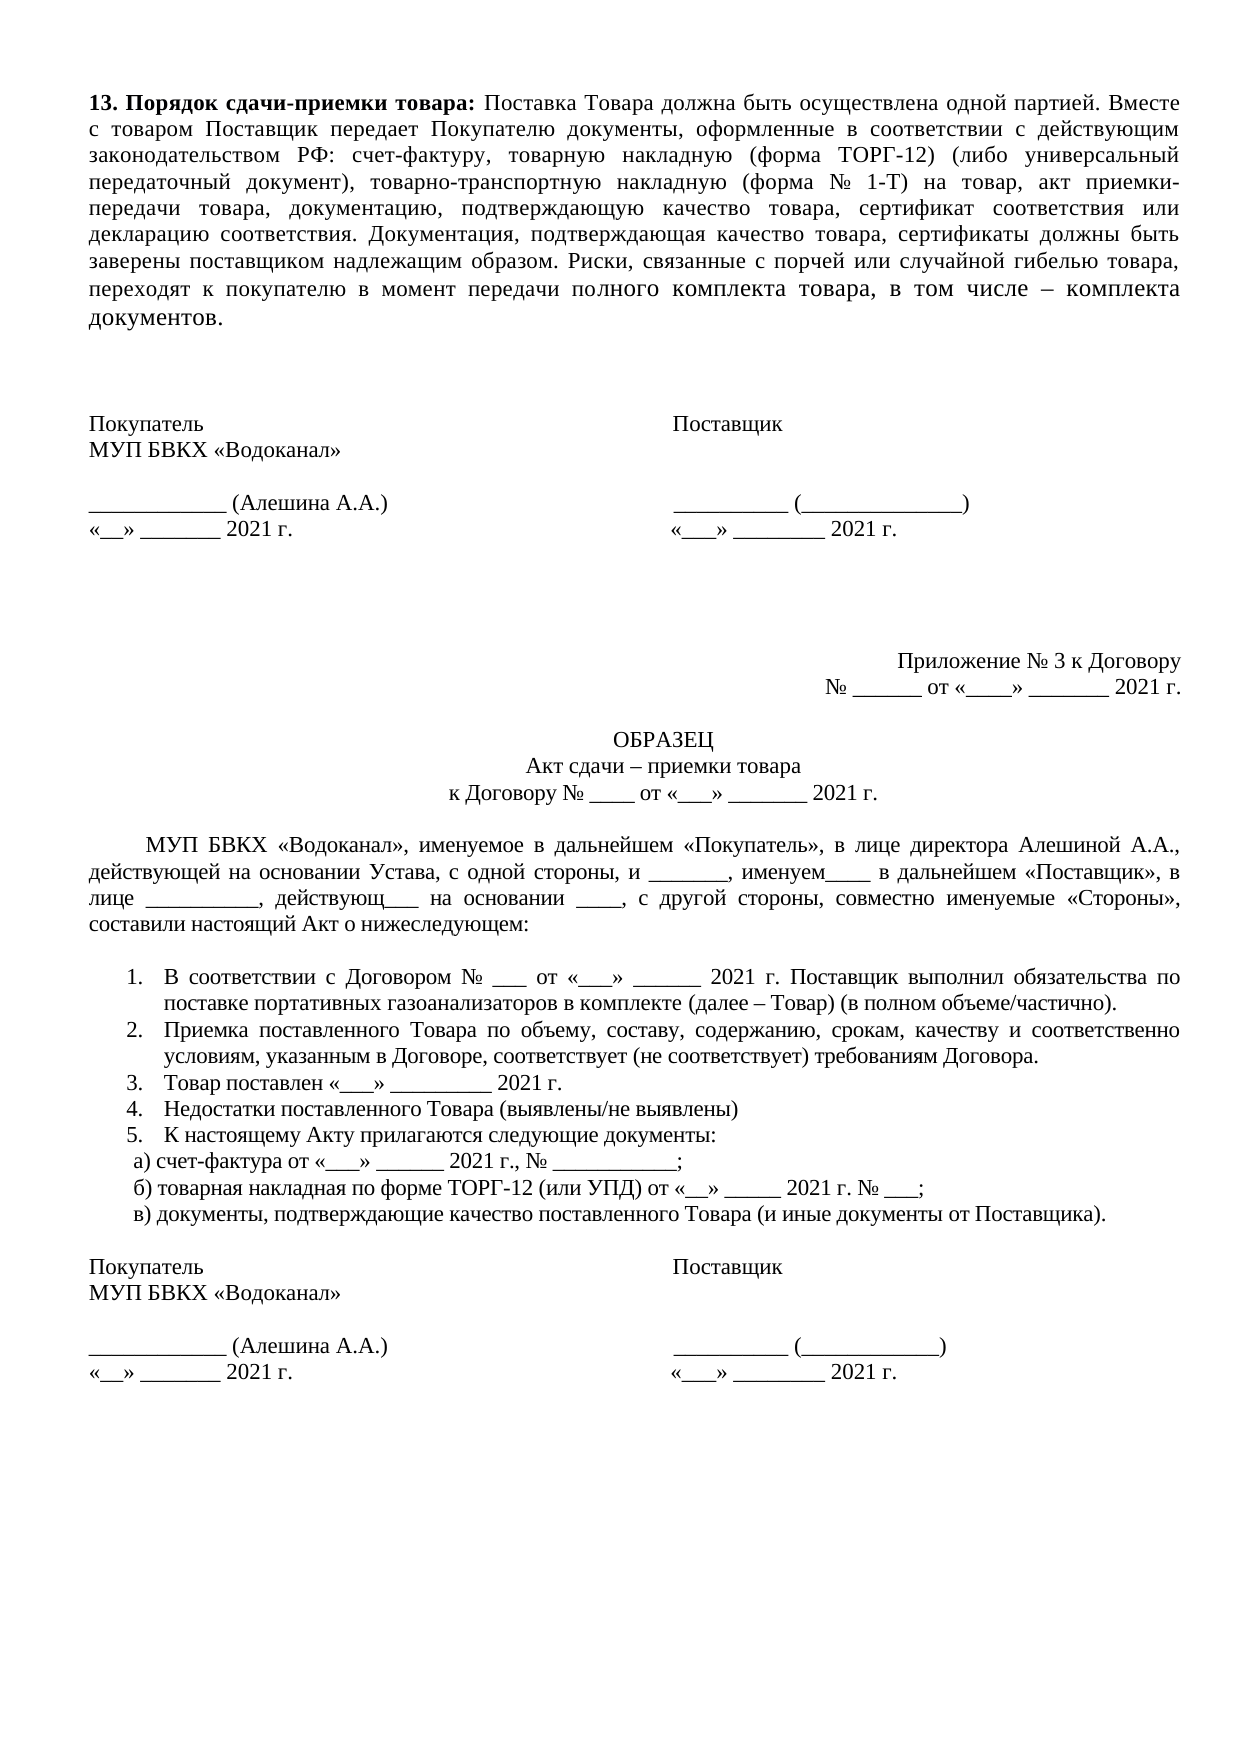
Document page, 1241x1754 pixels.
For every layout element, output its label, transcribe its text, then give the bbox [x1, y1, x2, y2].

list К настоящему Акту прилагаются следующие документы: [126, 1121, 1181, 1148]
text 13. Порядок сдачи-приемки товара: Поставка Товара должна быть осуществлена одной партией. Вместе с товаром Поставщик передает Покупателю документы, оформленные в соответствии с действующим законодательством РФ: счет-фактуру, товарную накладную (форма ТОРГ-12) (либо универсальный передаточный документ), товарно-транспортную накладную (форма № 1-Т) на товар, акт приемки-передачи товара, документацию, подтверждающую качество товара, сертификат соответствия или декларацию соответствия. Документация, подтверждающая качество товара, сертификаты должны быть заверены поставщиком надлежащим образом. Риски, связанные с порчей или случайной гибелью товара, переходят к покупателю в момент передачи полного комплекта товара, в том числе – комплекта документов. [89, 89, 1181, 331]
text а) счет-фактура от «___» ______ 2021 г., № ___________; [91, 1148, 1181, 1174]
text Покупатель Поставщик [89, 1253, 1181, 1279]
list Недостатки поставленного Товара (выявлены/не выявлены) [126, 1095, 1181, 1121]
text к Договору № ____ от «___» _______ 2021 г. [89, 779, 1181, 805]
text МУП БВКХ «Водоканал» [89, 436, 1181, 462]
text МУП БВКХ «Водоканал» [89, 1279, 1181, 1306]
text Акт сдачи – приемки товара [89, 752, 1181, 779]
text № ______ от «____» _______ 2021 г. [89, 673, 1181, 699]
list Товар поставлен «___» _________ 2021 г. [126, 1068, 1181, 1095]
list Приемка поставленного Товара по объему, составу, содержанию, срокам, качеству и соответственно условиям, указанным в Договоре, соответствует (не соответствует) требованиям Договора. [126, 1016, 1181, 1068]
list В соответствии с Договором № ___ от «___» ______ 2021 г. Поставщик выполнил обязательства по поставке портативных газоанализаторов в комплекте (далее – Товар) (в полном объеме/частично). [126, 963, 1181, 1016]
text «__» _______ 2021 г. «___» ________ 2021 г. [89, 515, 1181, 541]
text Покупатель Поставщик [89, 410, 1181, 436]
text «__» _______ 2021 г. «___» ________ 2021 г. [89, 1358, 1181, 1385]
text в) документы, подтверждающие качество поставленного Товара (и иные документы от Поставщика). [91, 1200, 1181, 1227]
text ОБРАЗЕЦ [89, 726, 1181, 752]
text б) товарная накладная по форме ТОРГ-12 (или УПД) от «__» _____ 2021 г. № ___; [91, 1174, 1181, 1200]
text ____________ (Алешина А.А.) __________ (______________) [89, 489, 1181, 515]
text ____________ (Алешина А.А.) __________ (____________) [89, 1332, 1181, 1358]
text Приложение № 3 к Договору [89, 647, 1181, 673]
text МУП БВКХ «Водоканал», именуемое в дальнейшем «Покупатель», в лице директора Алешиной А.А., действующей на основании Устава, с одной стороны, и _______, именуем____ в дальнейшем «Поставщик», в лице __________, действующ___ на основании ____, с другой стороны, совместно именуемые «Стороны», составили настоящий Акт о нижеследующем: [89, 831, 1181, 937]
